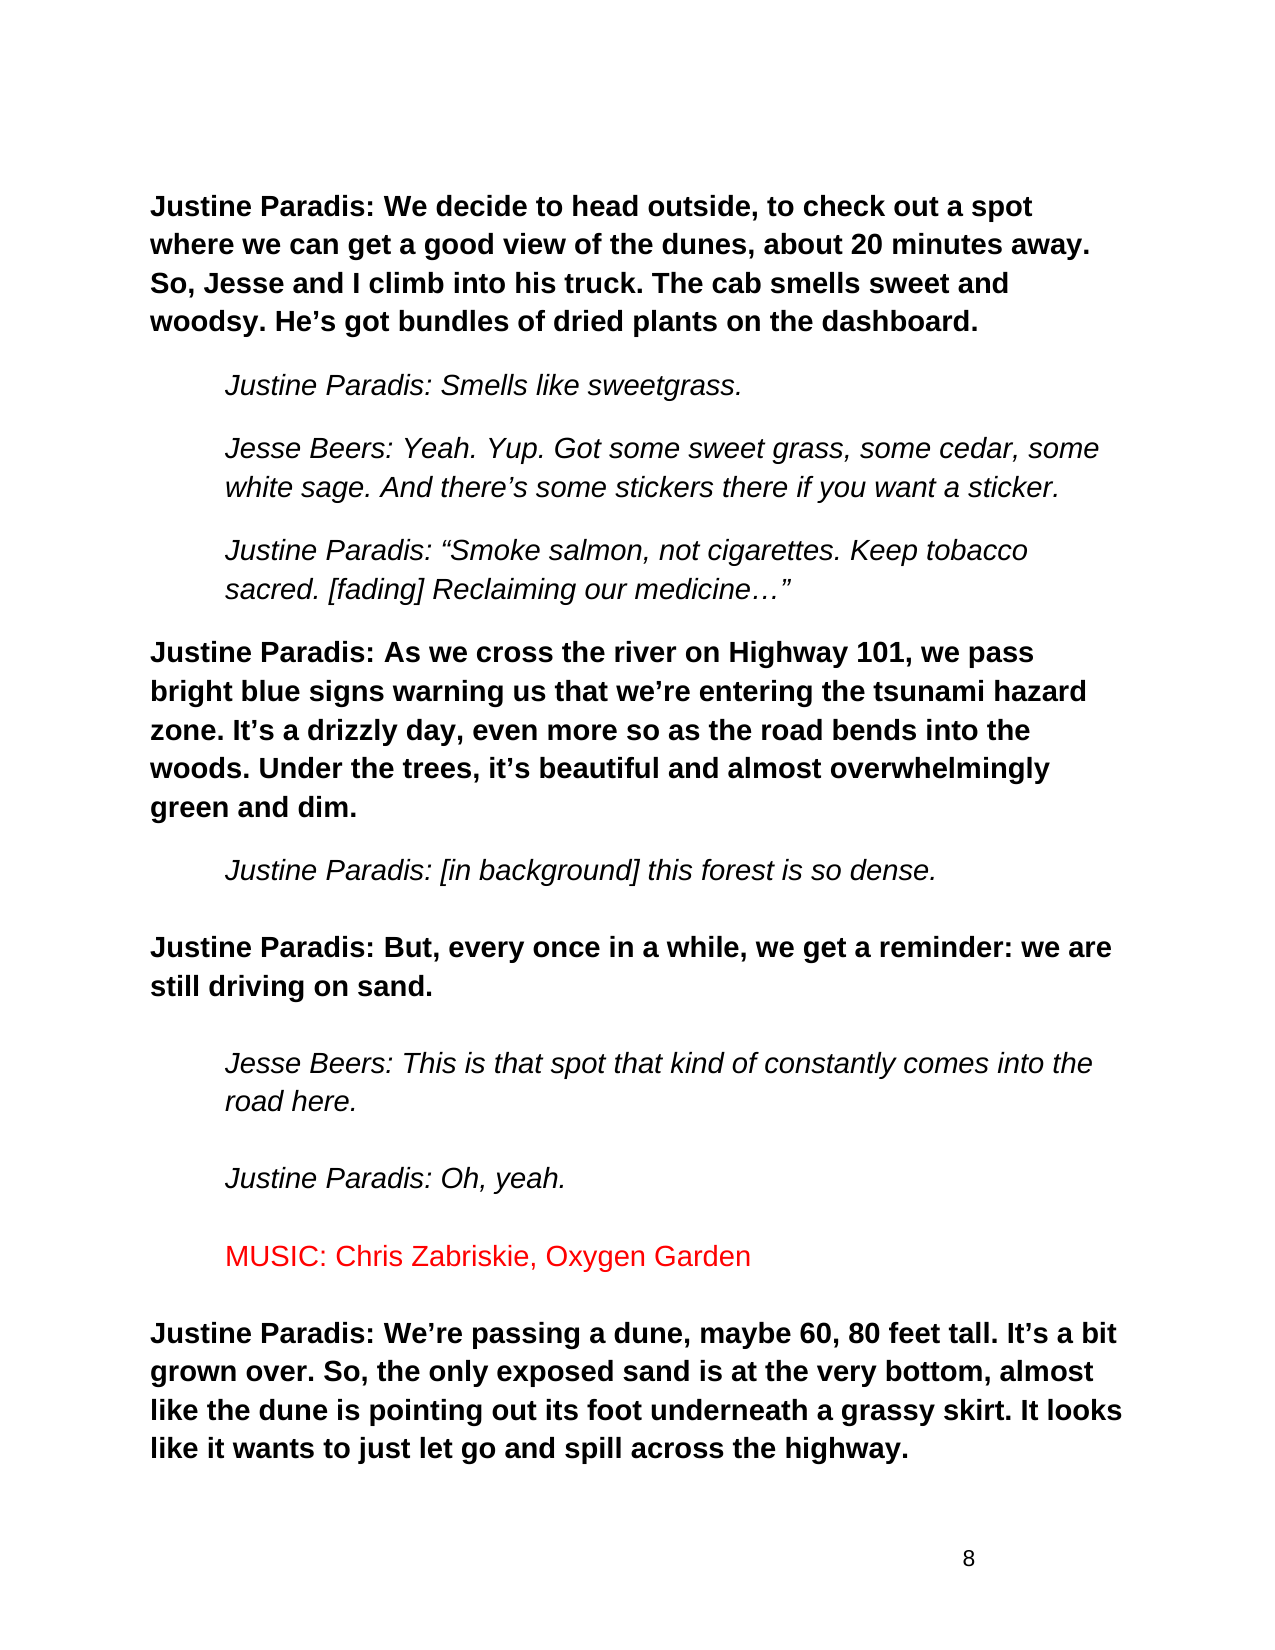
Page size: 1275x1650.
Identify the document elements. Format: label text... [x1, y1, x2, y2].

text Justine Paradis: Oh, yeah. [225, 1161, 1125, 1195]
text Jesse Beers: Yeah. Yup. Got some sweet grass, some cedar, some white sage. And there’s some stickers there if you want a sticker. [225, 431, 1125, 503]
text MUSIC: Chris Zabriskie, Oxygen Garden [225, 1238, 1125, 1272]
text Justine Paradis: We decide to head outside, to check out a spot where we can get a good view of the dunes, about 20 minutes away. So, Jesse and I climb into his truck. The cab smells sweet and woodsy. He’s got bundles of dried plants on the dashboard. [150, 188, 1125, 338]
text Jesse Beers: This is that spot that kind of constantly comes into the road here. [225, 1046, 1125, 1118]
text Justine Paradis: We’re passing a dune, maybe 60, 80 feet tall. It’s a bit grown over. So, the only exposed sand is at the very bottom, almost like the dune is pointing out its foot underneath a grassy skirt. It looks like it wants to just let go and spill across the highway. [150, 1316, 1125, 1465]
text Justine Paradis: As we cross the river on Highway 101, we pass bright blue signs warning us that we’re entering the tsunami hazard zone. It’s a drizzly day, even more so as the road bends into the woods. Under the trees, it’s beautiful and almost overwhelmingly green and dim. [150, 635, 1125, 823]
text Justine Paradis: “Smoke salmon, not cigarettes. Keep tobacco sacred. [fading] Reclaiming our medicine…” [225, 533, 1125, 605]
text Justine Paradis: Smells like sweetgrass. [225, 368, 1125, 401]
text Justine Paradis: [in background] this forest is so dense. [150, 853, 1125, 887]
text Justine Paradis: But, every once in a while, we get a reminder: we are still driving on sand. [150, 930, 1125, 1002]
